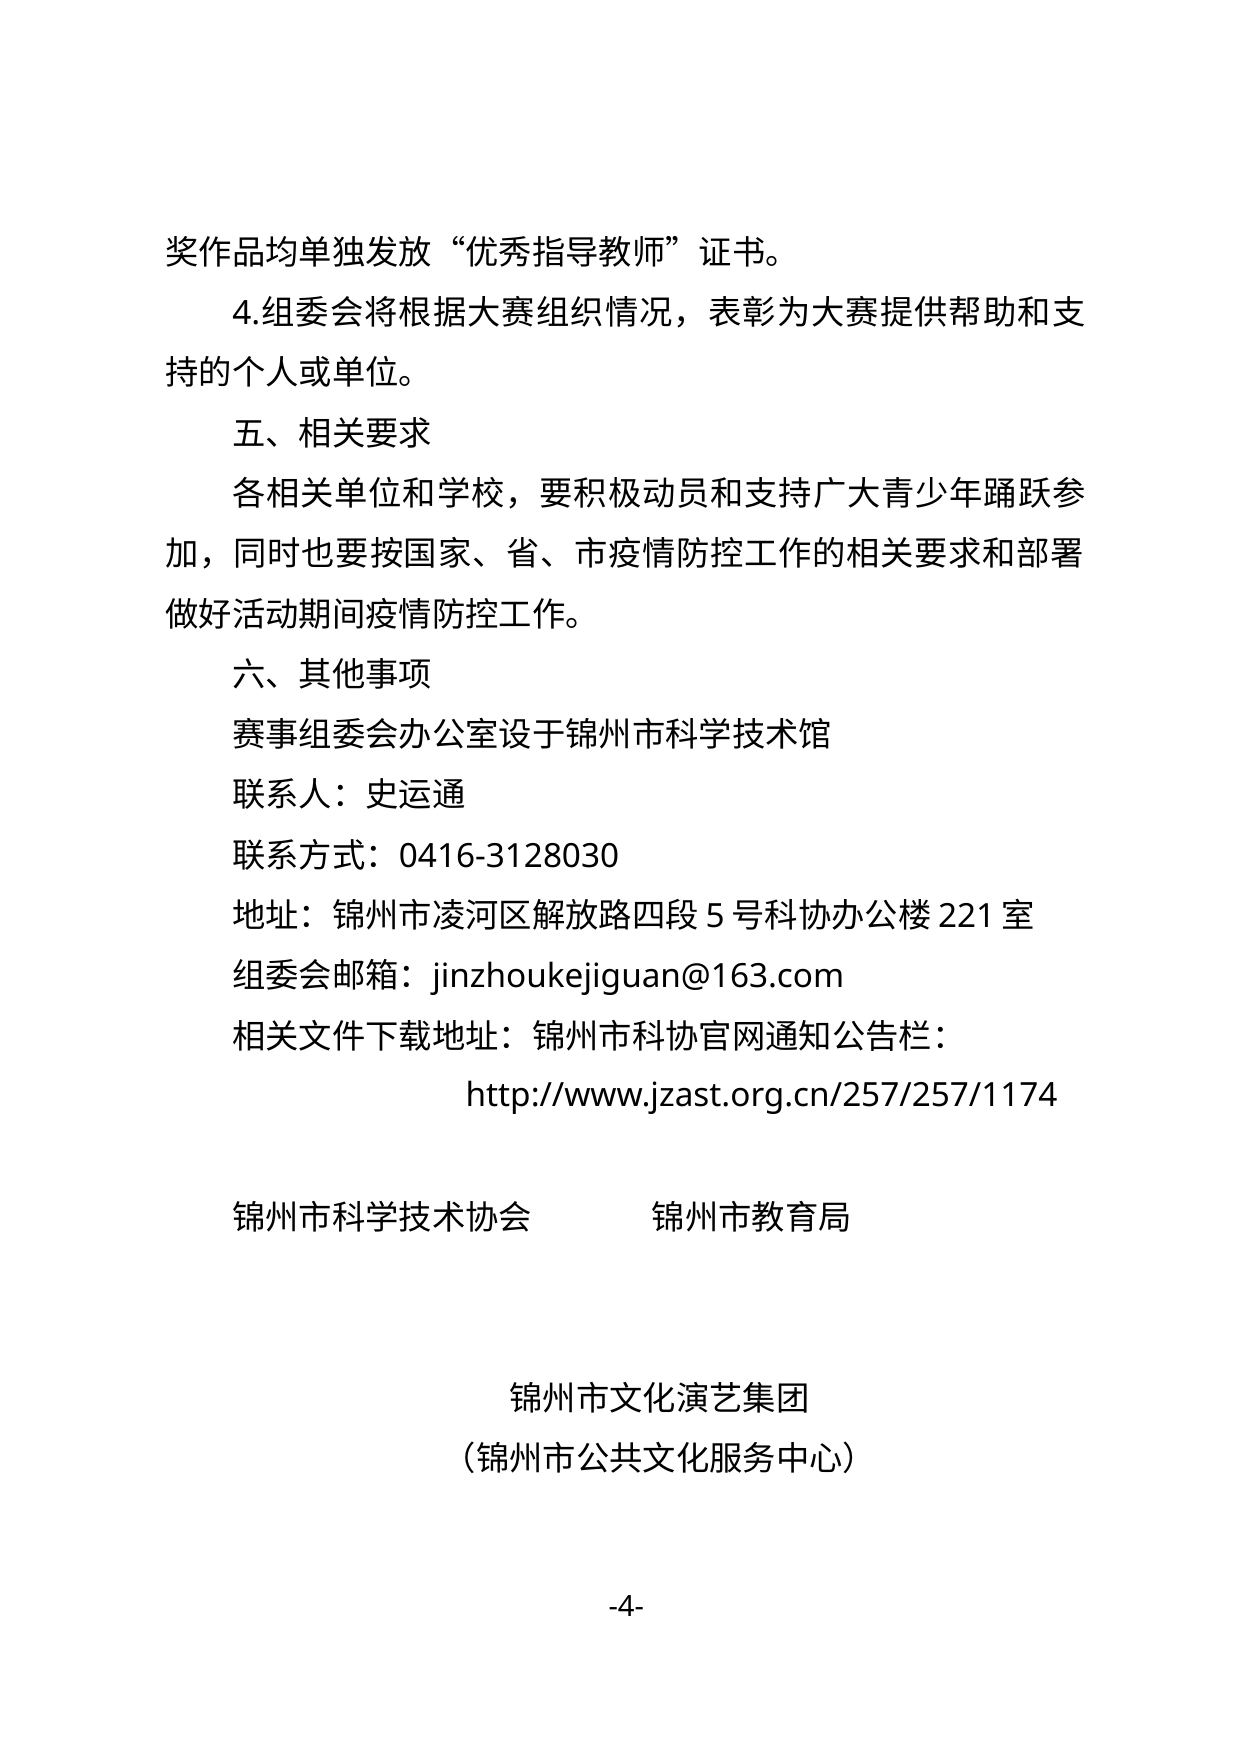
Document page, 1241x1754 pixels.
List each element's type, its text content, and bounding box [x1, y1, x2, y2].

text （锦州市公共文化服务中心） [165, 1426, 1087, 1486]
text 联系人：史运通 [165, 762, 1087, 822]
text http://www.jzast.org.cn/257/257/1174 [165, 1064, 1087, 1124]
text 五、相关要求 [165, 400, 1087, 461]
text 六、其他事项 [165, 642, 1087, 702]
text 联系方式：0416-3128030 [165, 822, 1087, 883]
text 组委会邮箱：jinzhoukejiguan@163.com [165, 943, 1087, 1003]
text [165, 219, 1087, 280]
text 锦州市文化演艺集团 [165, 1365, 1087, 1426]
text 赛事组委会办公室设于锦州市科学技术馆 [165, 702, 1087, 762]
text 相关文件下载地址：锦州市科协官网通知公告栏： [165, 1003, 1087, 1064]
text 各相关单位和学校，要积极动员和支持广大青少年踊跃参加，同时也要按国家、省、市疫情防控工作的相关要求和部署做好活动期间疫情防控工作。 [165, 461, 1087, 642]
text 4.组委会将根据大赛组织情况，表彰为大赛提供帮助和支持的个人或单位。 [165, 280, 1087, 400]
text 锦州市科学技术协会 锦州市教育局 [165, 1184, 1087, 1245]
text 地址：锦州市凌河区解放路四段5号科协办公楼221室 [165, 883, 1087, 943]
